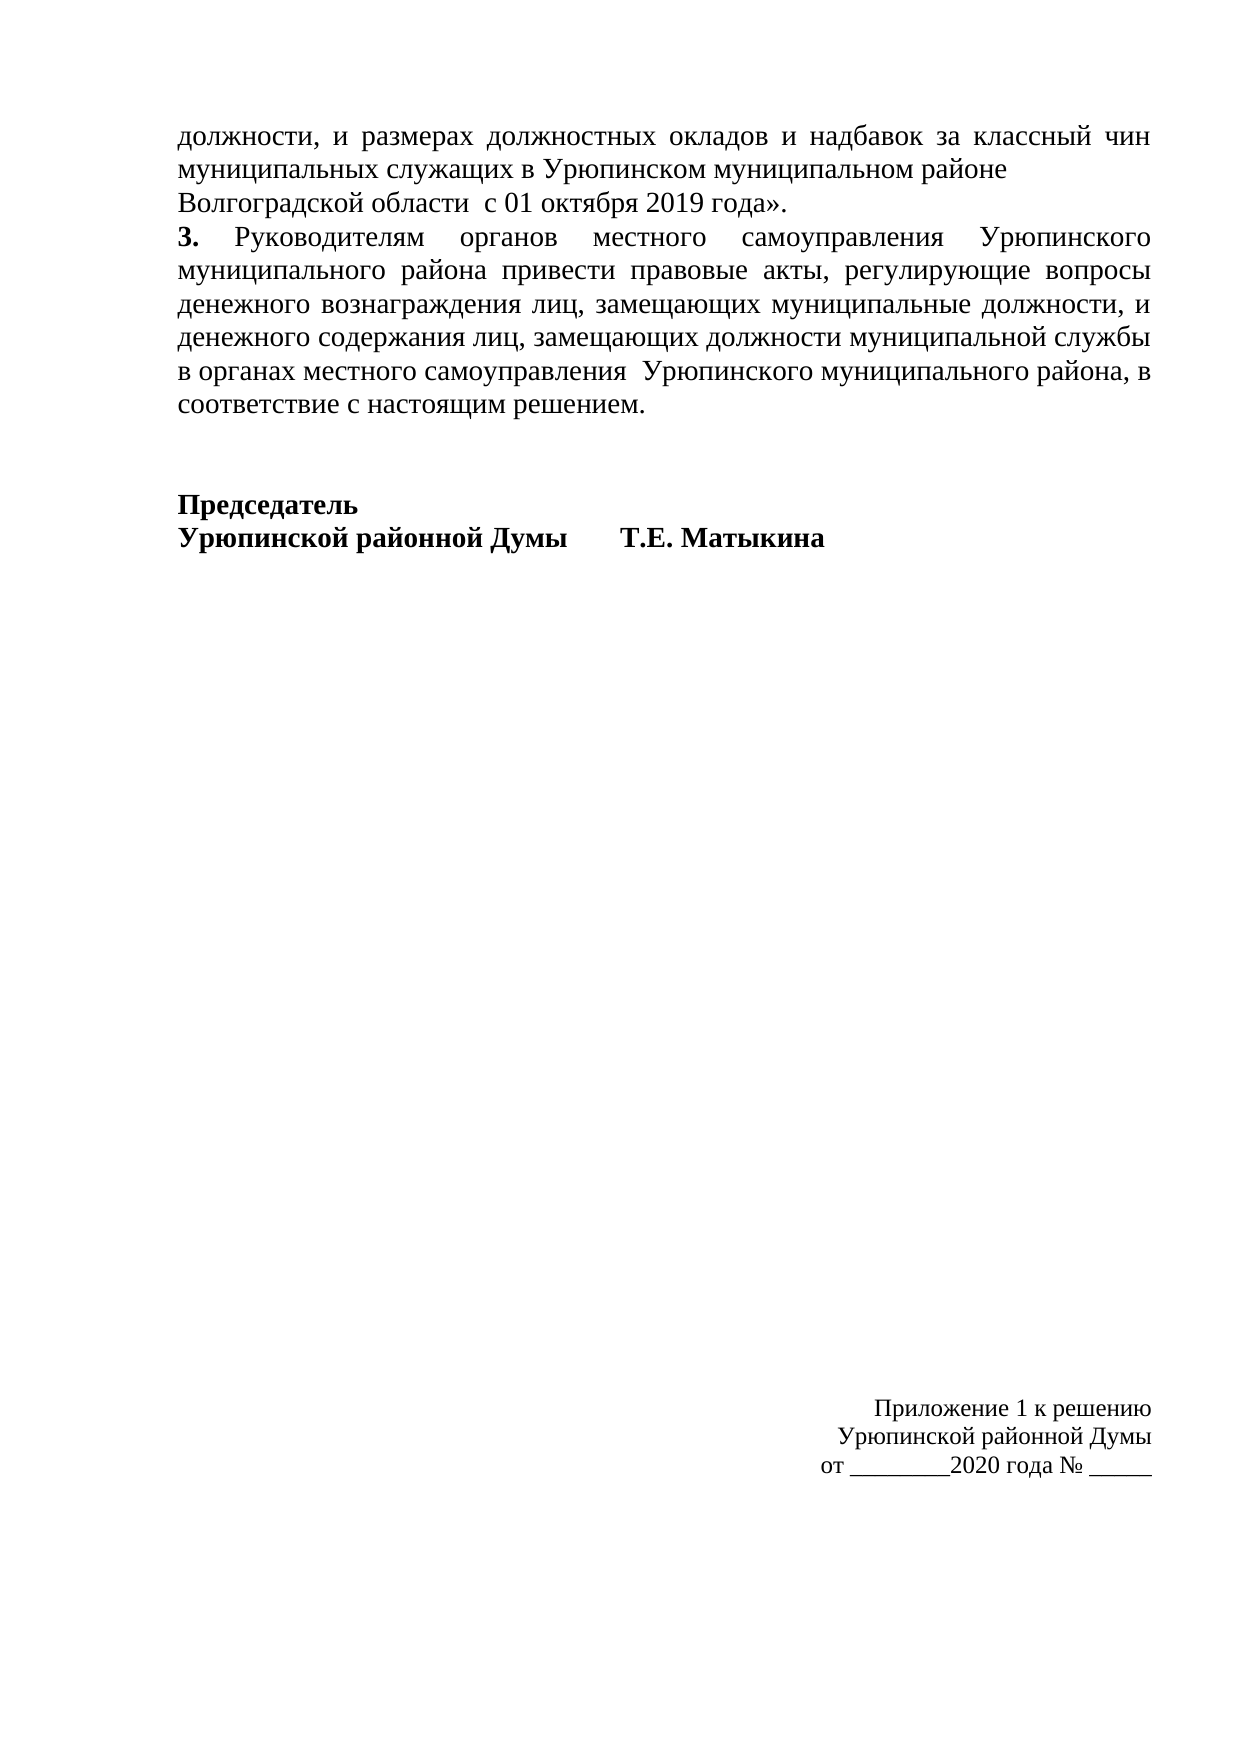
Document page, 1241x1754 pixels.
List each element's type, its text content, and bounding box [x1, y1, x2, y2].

text 3. Руководителям органов местного самоуправления Урюпинского муниципального района привести правовые акты, регулирующие вопросы денежного вознаграждения лиц, замещающих муниципальные должности, и денежного содержания лиц, замещающих должности муниципальной службы в органах местного самоуправления Урюпинского муниципального района, в соответствие с настоящим решением. [177, 219, 1152, 420]
text Урюпинской районной Думы [177, 1421, 1152, 1450]
text Урюпинской районной Думы Т.Е. Матыкина [177, 521, 1152, 554]
text Приложение 1 к решению [177, 1393, 1152, 1421]
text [177, 118, 1152, 185]
text Волгоградской области с 01 октября 2019 года». [177, 185, 1152, 219]
text от ________2020 года № _____ [177, 1450, 1152, 1479]
text Председатель [177, 487, 1152, 521]
